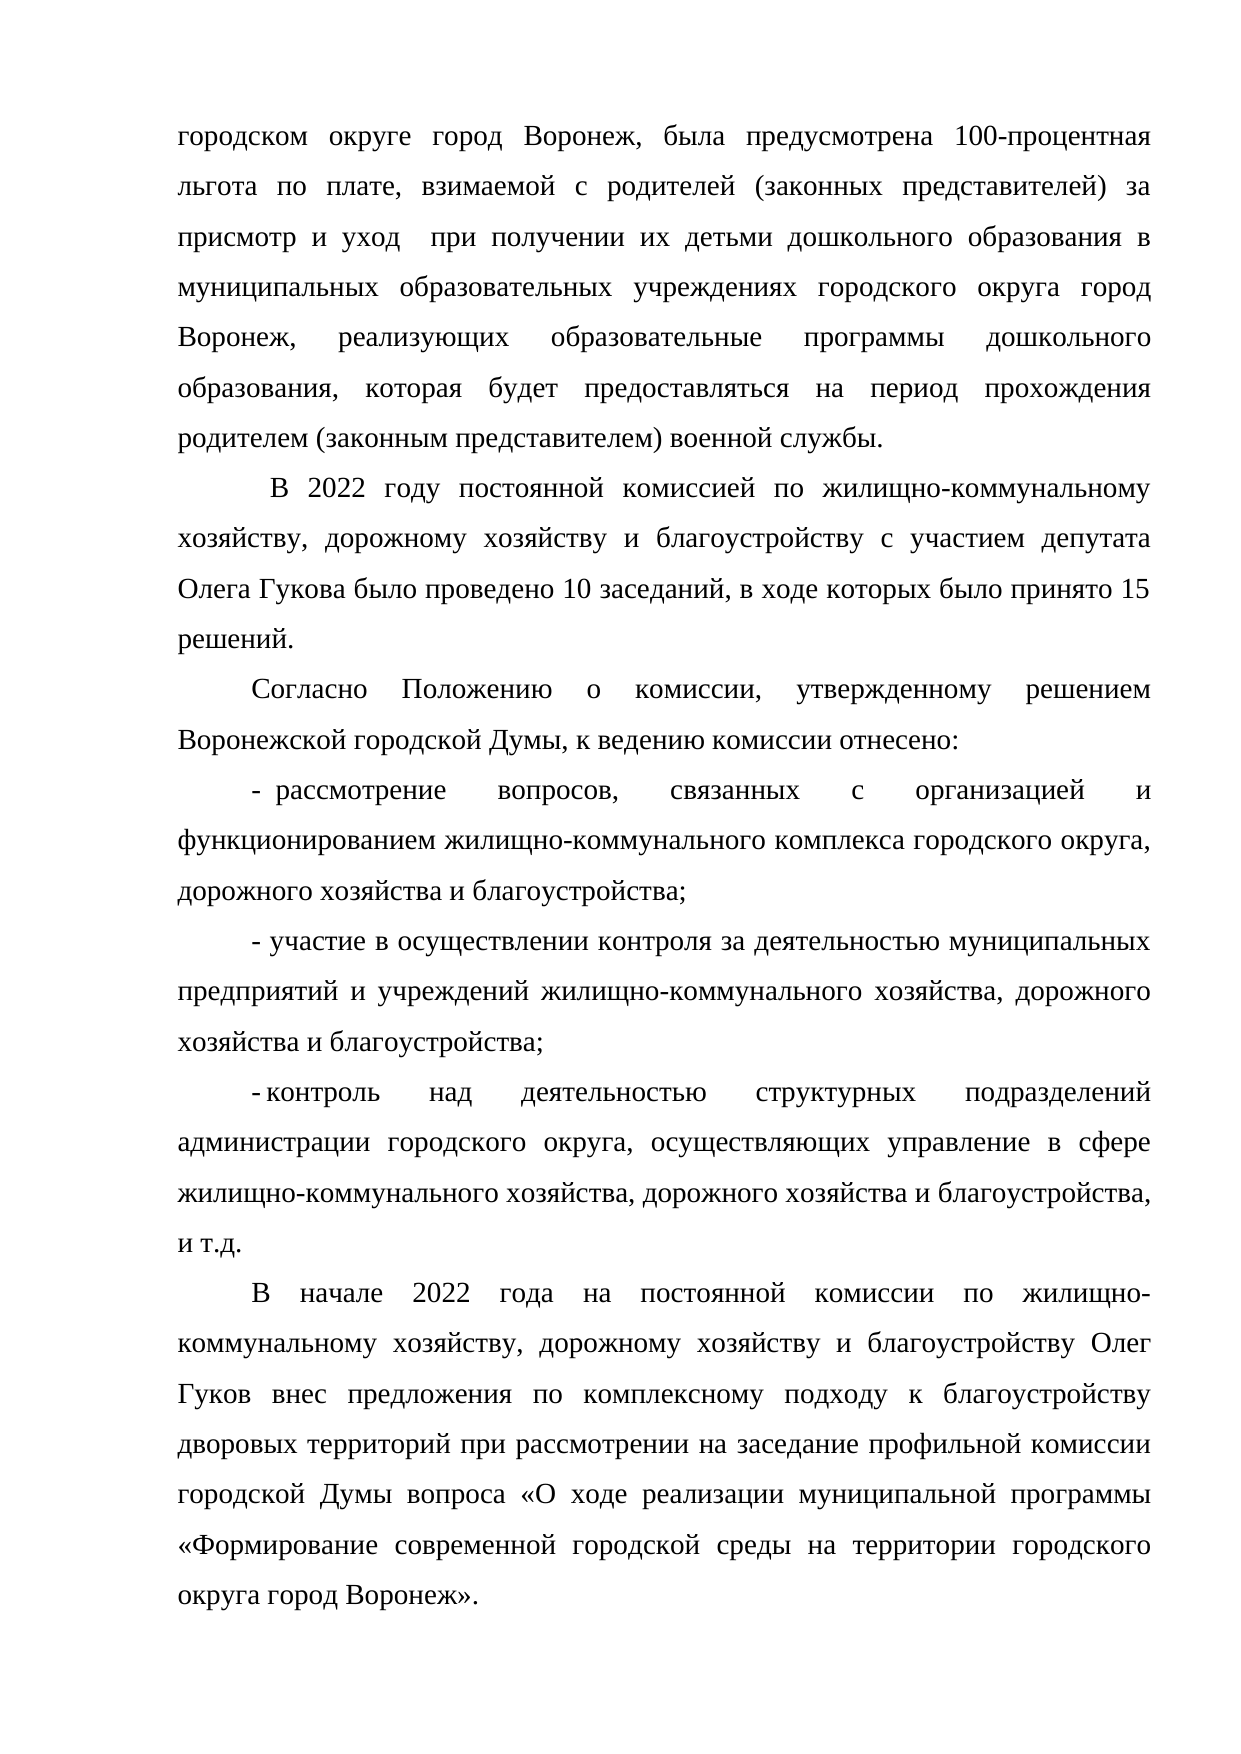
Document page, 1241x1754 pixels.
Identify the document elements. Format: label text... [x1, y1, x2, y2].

text В начале 2022 года на постоянной комиссии по жилищно-коммунальному хозяйству, дорожному хозяйству и благоустройству Олег Гуков внес предложения по комплексному подходу к благоустройству дворовых территорий при рассмотрении на заседание профильной комиссии городской Думы вопроса «О ходе реализации муниципальной программы «Формирование современной городской среды на территории городского округа город Воронеж». [177, 1275, 1152, 1611]
text - контроль над деятельностью структурных подразделений администрации городского округа, осуществляющих управление в сфере жилищно-коммунального хозяйства, дорожного хозяйства и благоустройства, и т.д. [177, 1074, 1152, 1258]
text - участие в осуществлении контроля за деятельностью муниципальных предприятий и учреждений жилищно-коммунального хозяйства, дорожного хозяйства и благоустройства; [177, 923, 1152, 1057]
text В 2022 году постоянной комиссией по жилищно-коммунальному хозяйству, дорожному хозяйству и благоустройству с участием депутата Олега Гукова было проведено 10 заседаний, в ходе которых было принято 15 решений. [177, 470, 1152, 655]
text - рассмотрение вопросов, связанных с организацией и функционированием жилищно-коммунального комплекса городского округа, дорожного хозяйства и благоустройства; [177, 772, 1152, 906]
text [177, 118, 1152, 453]
text Согласно Положению о комиссии, утвержденному решением Воронежской городской Думы, к ведению комиссии отнесено: [177, 672, 1152, 755]
